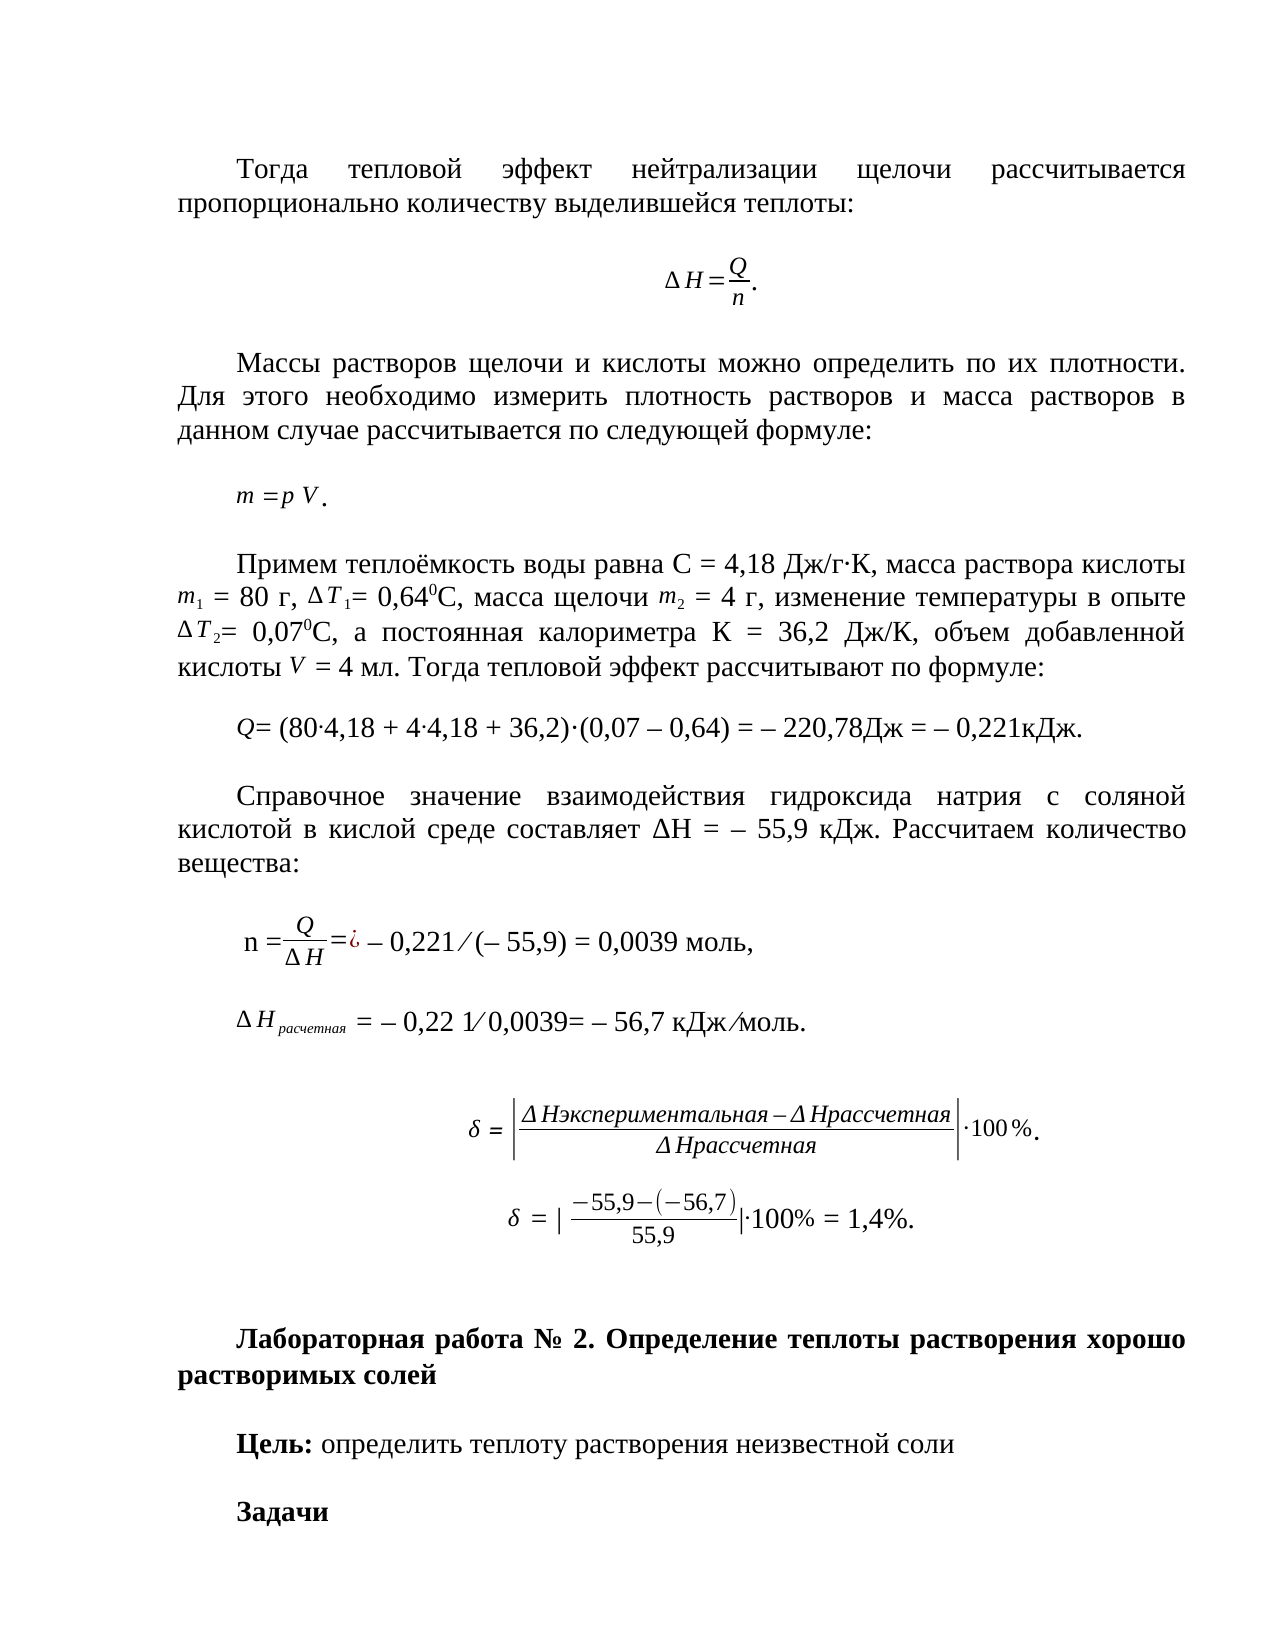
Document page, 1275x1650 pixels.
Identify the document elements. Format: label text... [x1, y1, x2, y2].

text Примем теплоёмкость воды равна С = 4,18 Дж/г∙К, масса раствора кислоты = 80 г, = 0,640С, масса щелочи = 4 г, изменение температуры в опыте = 0,070С, а постоянная калориметра К = 36,2 Дж/К, объем добавленной кислоты = 4 мл. Тогда тепловой эффект рассчитывают по формуле: [177, 546, 1186, 682]
text Лабораторная работа № 2. Определение теплоты растворения хорошо растворимых солей [177, 1321, 1186, 1391]
text = | |100 = 1,4%. [177, 1187, 1186, 1248]
text Массы растворов щелочи и кислоты можно определить по их плотности. Для этого необходимо измерить плотность растворов и масса растворов в данном случае рассчитывается по следующей формуле: [177, 345, 1186, 445]
text = (804,18 + 44,18 + 36,2)·(0,07 – 0,64) = – 220,78Дж = – 0,221кДж. [177, 711, 1186, 744]
text . [177, 252, 1186, 311]
text n = – 0,221 ∕ (– 55,9) = 0,0039 моль, [177, 912, 1186, 971]
text = . [177, 1097, 1186, 1162]
text Цель: определить теплоту растворения неизвестной соли [177, 1427, 1186, 1460]
text = . [177, 479, 1186, 512]
text = – 0,22 1∕ 0,0039= – 56,7 кДж ∕моль. [177, 1004, 1186, 1039]
text Справочное значение взаимодействия гидроксида натрия с соляной кислотой в кислой среде составляет ΔН = – 55,9 кДж. Рассчитаем количество вещества: [177, 778, 1186, 878]
text Задачи [177, 1494, 1186, 1527]
text Тогда тепловой эффект нейтрализации щелочи рассчитывается пропорционально количеству выделившейся теплоты: [177, 152, 1186, 219]
